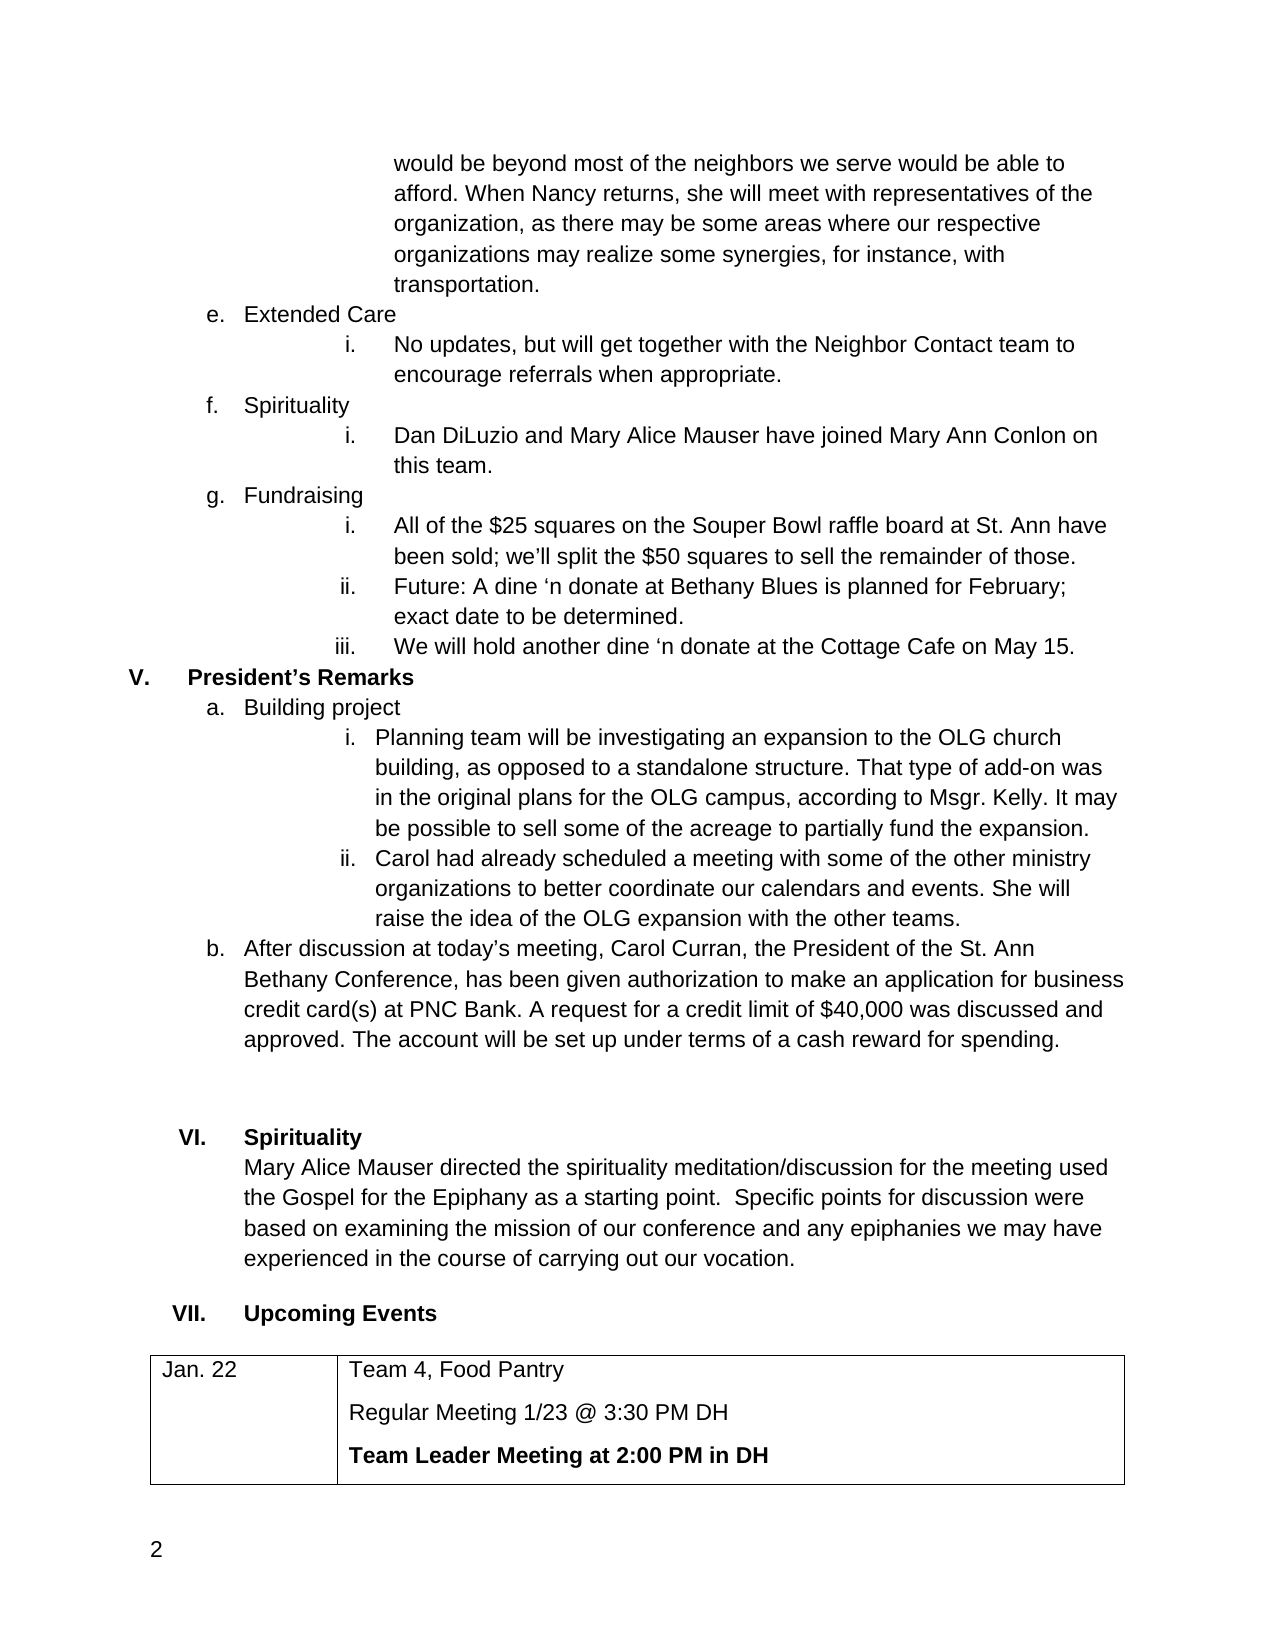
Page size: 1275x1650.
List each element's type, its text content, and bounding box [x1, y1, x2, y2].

list Future: A dine ‘n donate at Bethany Blues is planned for February; exact date to be determined. [356, 573, 1125, 629]
list Upcoming Events [206, 1300, 1125, 1326]
list No updates, but will get together with the Neighbor Contact team to encourage referrals when appropriate. [356, 331, 1125, 388]
list Spirituality [206, 1124, 1125, 1150]
list Extended Care [206, 301, 1125, 327]
table_header Team 4, Food Pantry Regular Meeting 1/23 @ 3:30 PM DH Team Leader Meeting at 2:00 PM in DH [338, 1356, 1124, 1484]
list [356, 150, 1125, 297]
list All of the $25 squares on the Souper Bowl raffle board at St. Ann have been sold; we’ll split the $50 squares to sell the remainder of those. [356, 512, 1125, 569]
list Dan DiLuzio and Mary Alice Mauser have joined Mary Ann Conlon on this team. [356, 422, 1125, 478]
list Building project [206, 694, 1125, 720]
list After discussion at today’s meeting, Carol Curran, the President of the St. Ann Bethany Conference, has been given authorization to make an application for business credit card(s) at PNC Bank. A request for a credit limit of $40,000 was discussed and approved. The account will be set up under terms of a cash reward for spending. [206, 935, 1125, 1052]
table_header Jan. 22 [151, 1356, 337, 1484]
list Spirituality [206, 392, 1125, 418]
list President’s Remarks [150, 663, 1125, 690]
text Mary Alice Mauser directed the spirituality meditation/discussion for the meeting used the Gospel for the Epiphany as a starting point. Specific points for discussion were based on examining the mission of our conference and any epiphanies we may have experienced in the course of carrying out our vocation. [244, 1154, 1125, 1271]
list Carol had already scheduled a meeting with some of the other ministry organizations to better coordinate our calendars and events. She will raise the idea of the OLG expansion with the other teams. [356, 845, 1125, 932]
list Fundraising [206, 482, 1125, 509]
list Planning team will be investigating an expansion to the OLG church building, as opposed to a standalone structure. That type of add-on was in the original plans for the OLG campus, according to Msgr. Kelly. It may be possible to sell some of the acreage to partially fund the expansion. [356, 724, 1125, 841]
list We will hold another dine ‘n donate at the Cottage Cafe on May 15. [356, 633, 1125, 660]
